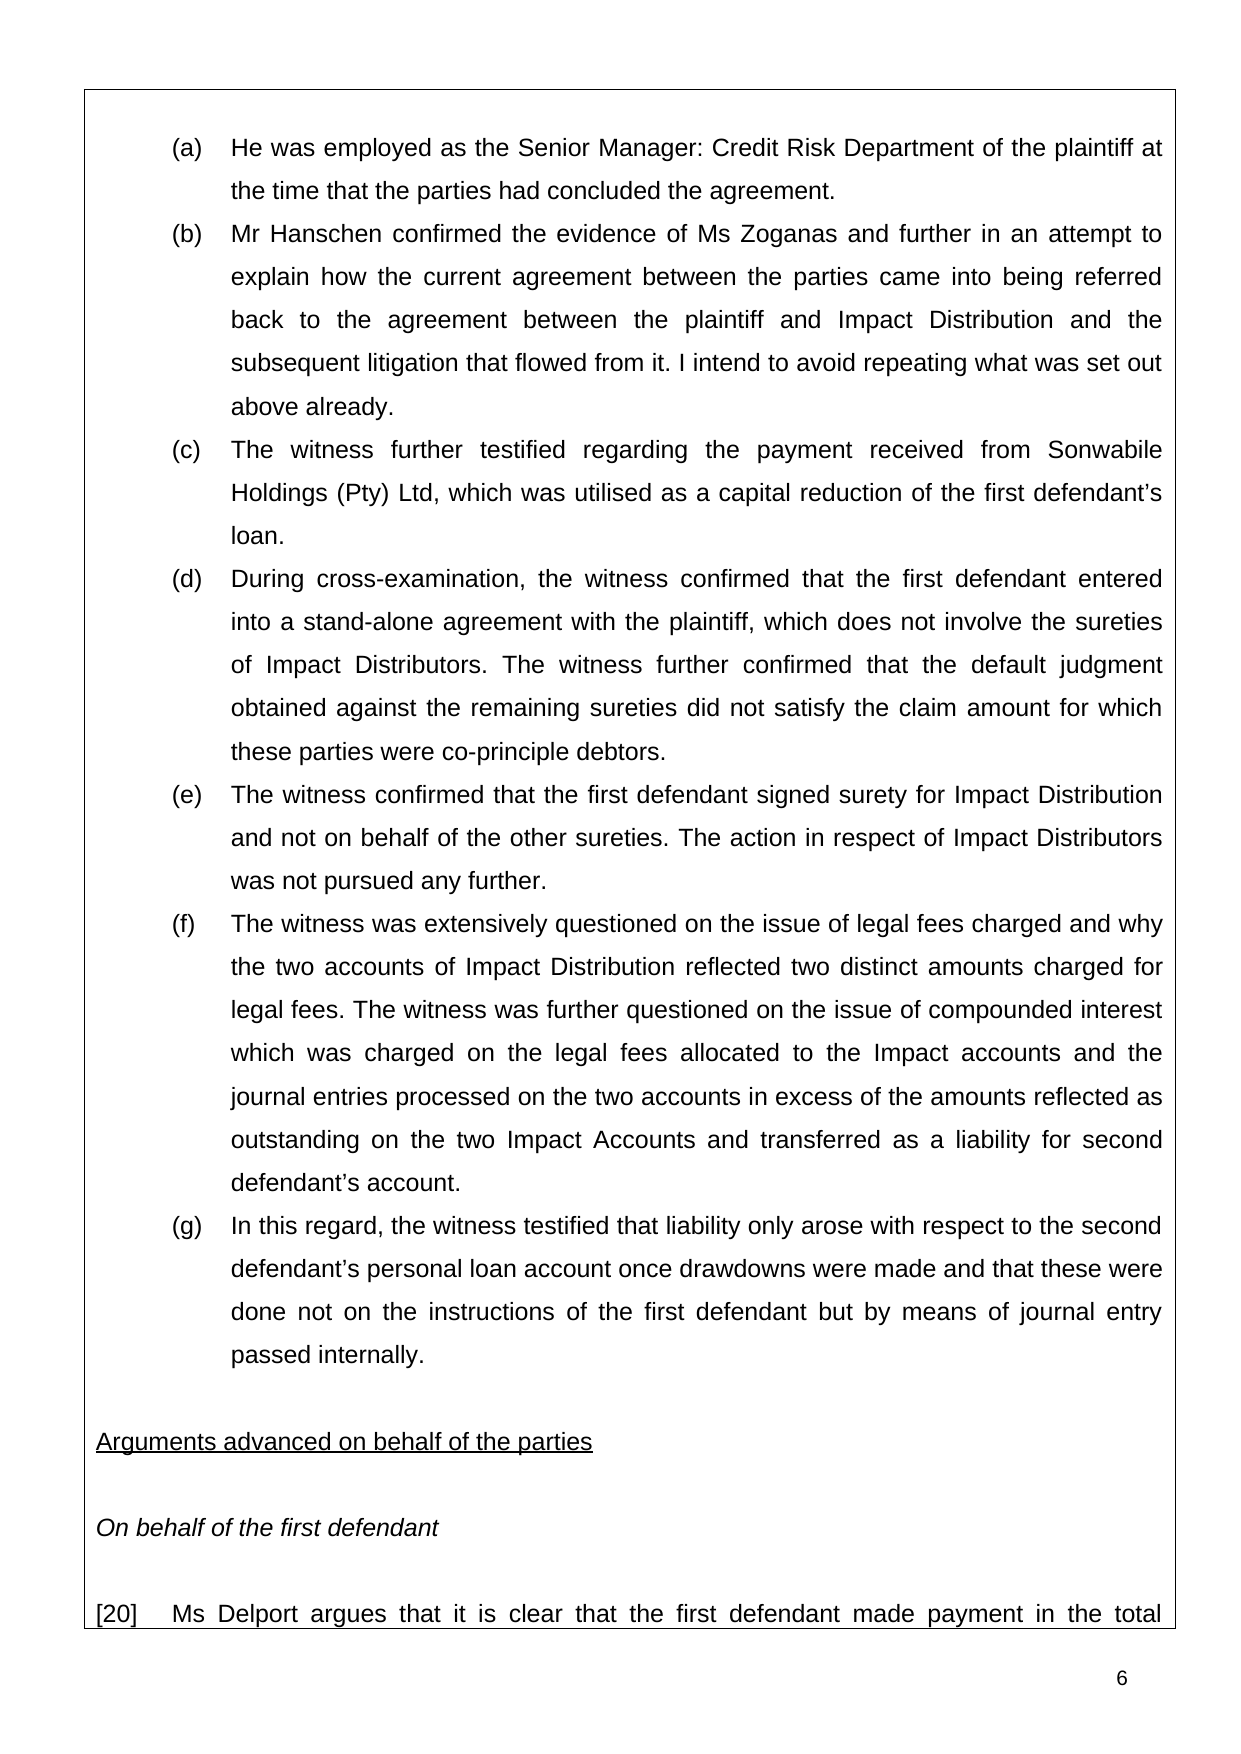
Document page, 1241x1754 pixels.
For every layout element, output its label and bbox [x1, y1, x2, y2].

table_cell [85, 90, 1175, 1628]
